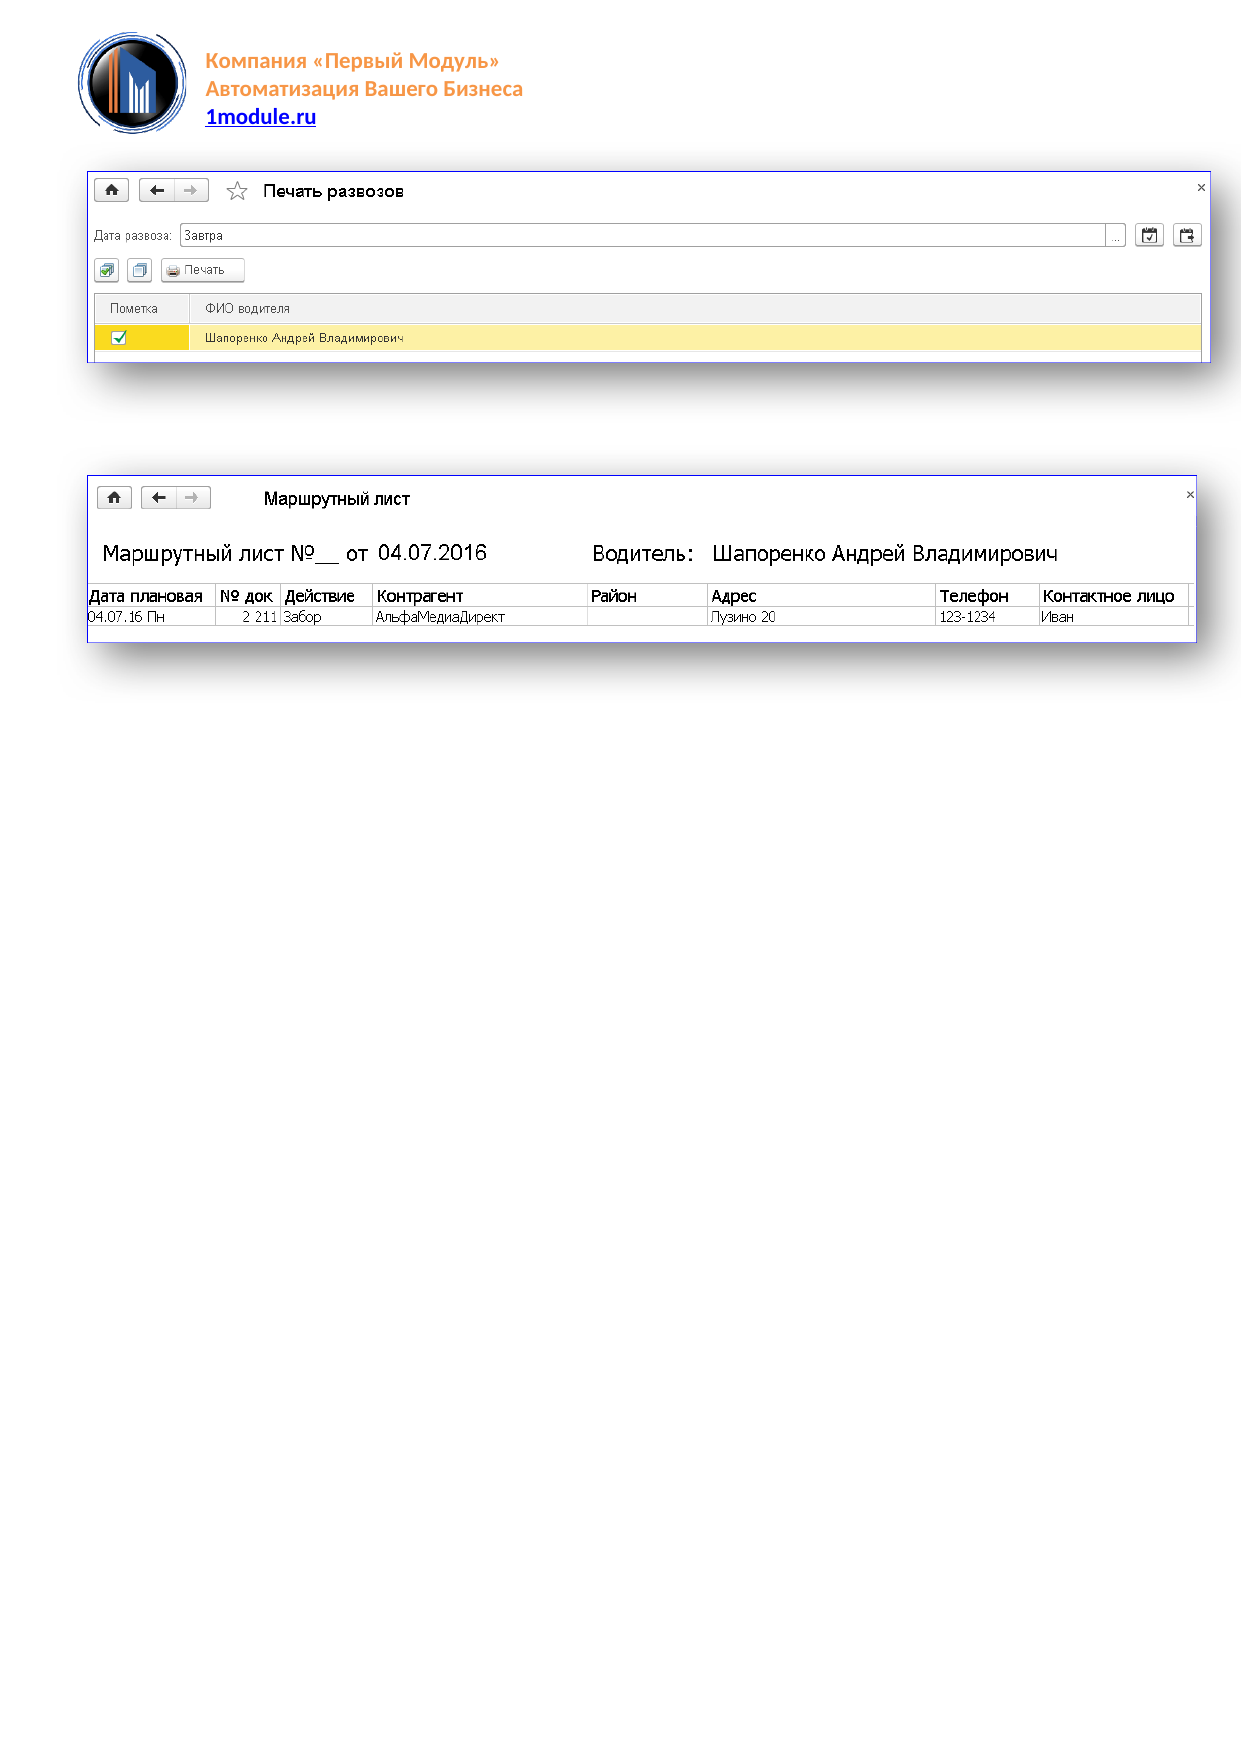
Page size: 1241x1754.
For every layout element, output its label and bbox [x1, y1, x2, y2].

picture [87, 171, 1211, 363]
picture [77, 28, 187, 137]
picture [87, 475, 1197, 643]
